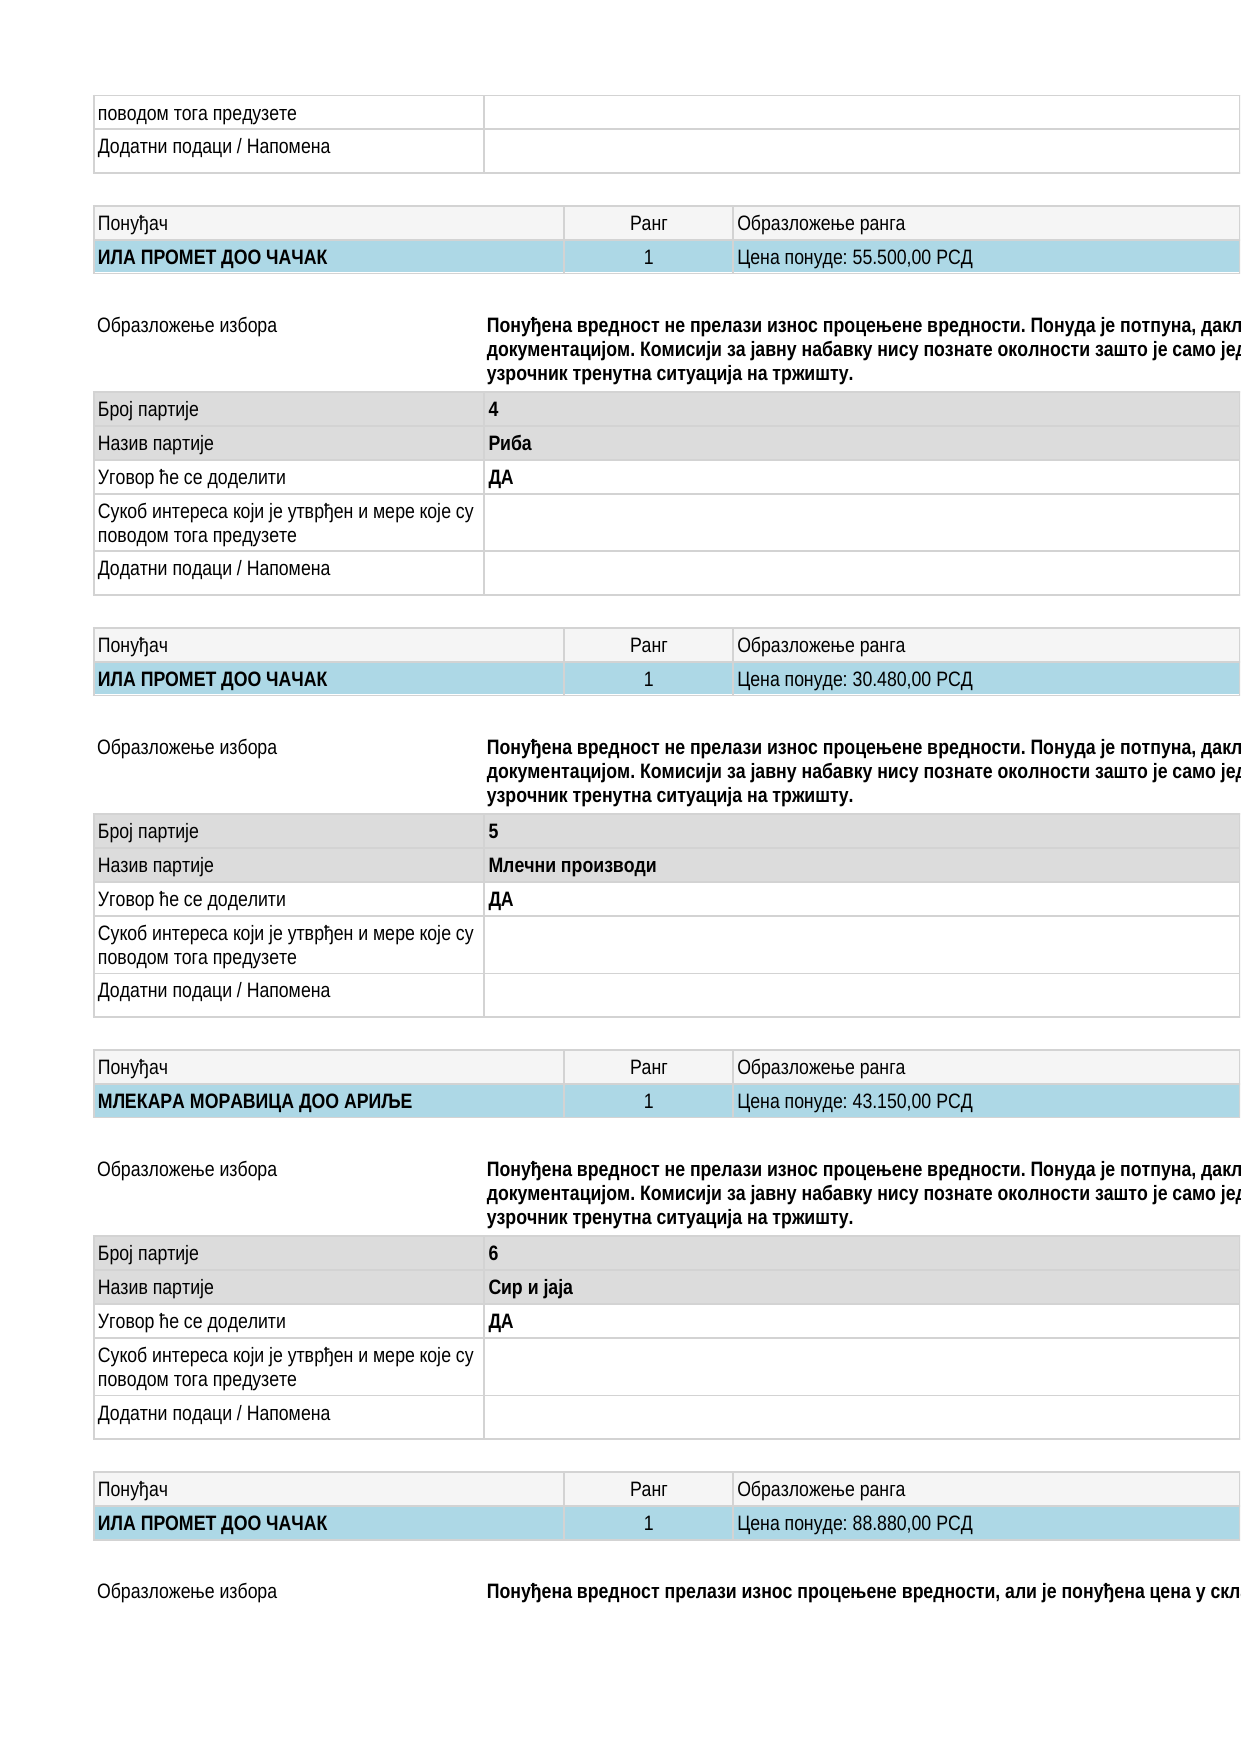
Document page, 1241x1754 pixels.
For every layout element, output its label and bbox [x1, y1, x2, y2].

table_cell [89, 95, 1240, 1630]
